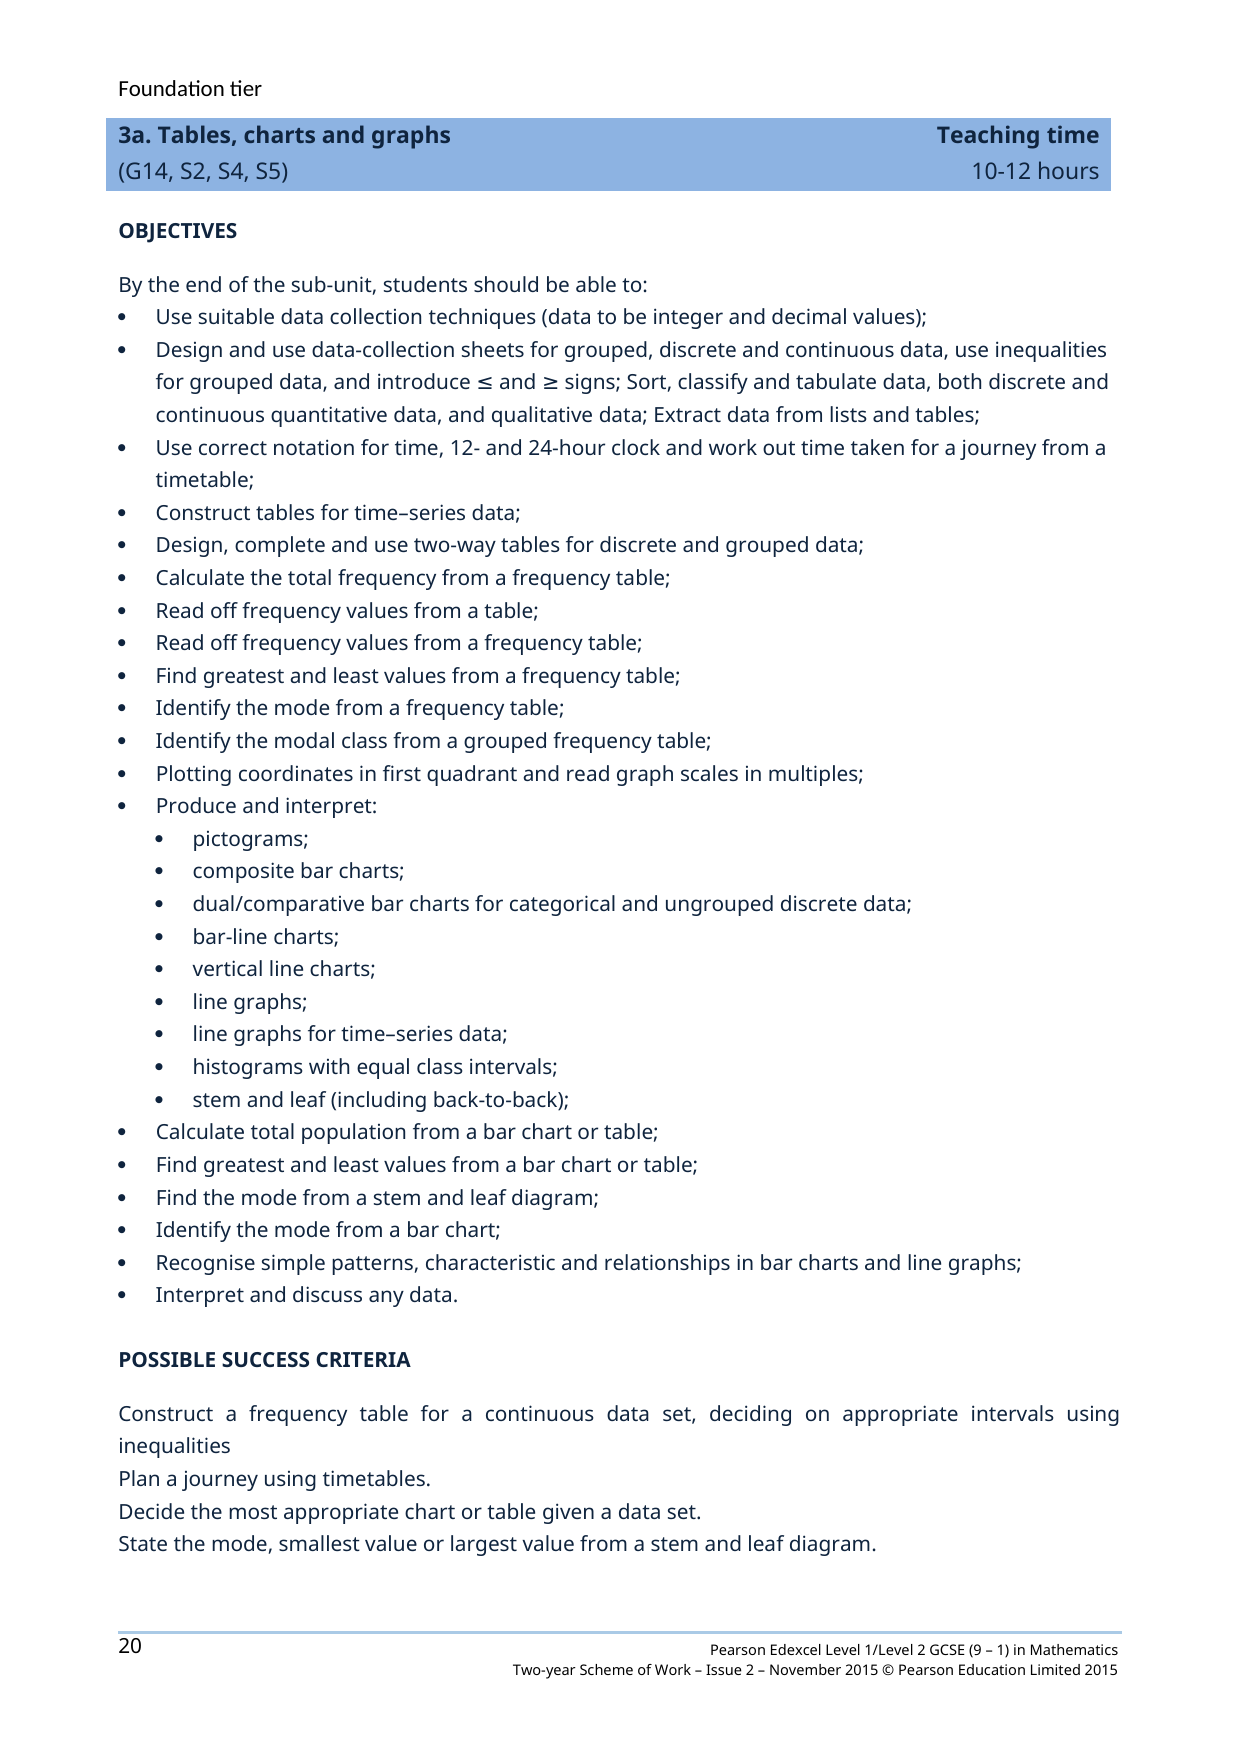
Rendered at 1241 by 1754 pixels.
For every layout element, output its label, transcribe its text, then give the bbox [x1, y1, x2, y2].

text Plan a journey using timetables. [118, 1464, 1122, 1493]
list stem and leaf (including back-to-back); [155, 1085, 1122, 1113]
list pictograms; [155, 824, 1122, 852]
list Use suitable data collection techniques (data to be integer and decimal values); [118, 302, 1122, 331]
list Find greatest and least values from a bar chart or table; [118, 1150, 1122, 1178]
text POSSIBLE SUCCESS CRITERIA [118, 1346, 1122, 1374]
list Design and use data-collection sheets for grouped, discrete and continuous data, use inequalities for grouped data, and introduce ≤ and ≥ signs; Sort, classify and tabulate data, both discrete and continuous quantitative data, and qualitative data; Extract data from lists and tables; [118, 335, 1122, 428]
text Decide the most appropriate chart or table given a data set. [118, 1497, 1122, 1525]
list Calculate total population from a bar chart or table; [118, 1117, 1122, 1146]
list Recognise simple patterns, characteristic and relationships in bar charts and line graphs; [118, 1248, 1122, 1276]
list Identify the mode from a bar chart; [118, 1215, 1122, 1244]
list Find the mode from a stem and leaf diagram; [118, 1183, 1122, 1211]
list Plotting coordinates in first quadrant and read graph scales in multiples; [118, 759, 1122, 787]
text State the mode, smallest value or largest value from a stem and leaf diagram. [118, 1529, 1122, 1558]
list Construct tables for time–series data; [118, 498, 1122, 526]
list Identify the modal class from a grouped frequency table; [118, 726, 1122, 754]
list vertical line charts; [155, 954, 1122, 983]
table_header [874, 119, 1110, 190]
list line graphs for time–series data; [155, 1019, 1122, 1048]
text OBJECTIVES [118, 216, 1122, 245]
list line graphs; [155, 987, 1122, 1015]
list dual/comparative bar charts for categorical and ungrouped discrete data; [155, 889, 1122, 918]
list Produce and interpret: [118, 791, 1122, 820]
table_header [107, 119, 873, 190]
list Design, complete and use two-way tables for discrete and grouped data; [118, 531, 1122, 559]
text Construct a frequency table for a continuous data set, deciding on appropriate intervals using inequalities [118, 1399, 1122, 1460]
list Read off frequency values from a table; [118, 596, 1122, 624]
list histograms with equal class intervals; [155, 1052, 1122, 1081]
list Calculate the total frequency from a frequency table; [118, 563, 1122, 592]
list Find greatest and least values from a frequency table; [118, 661, 1122, 689]
list Identify the mode from a frequency table; [118, 693, 1122, 722]
list composite bar charts; [155, 857, 1122, 885]
list Interpret and discuss any data. [118, 1280, 1122, 1309]
list Use correct notation for time, 12- and 24-hour clock and work out time taken for a journey from a timetable; [118, 433, 1122, 494]
list bar-line charts; [155, 922, 1122, 950]
text By the end of the sub-unit, students should be able to: [118, 270, 1122, 298]
list Read off frequency values from a frequency table; [118, 628, 1122, 657]
